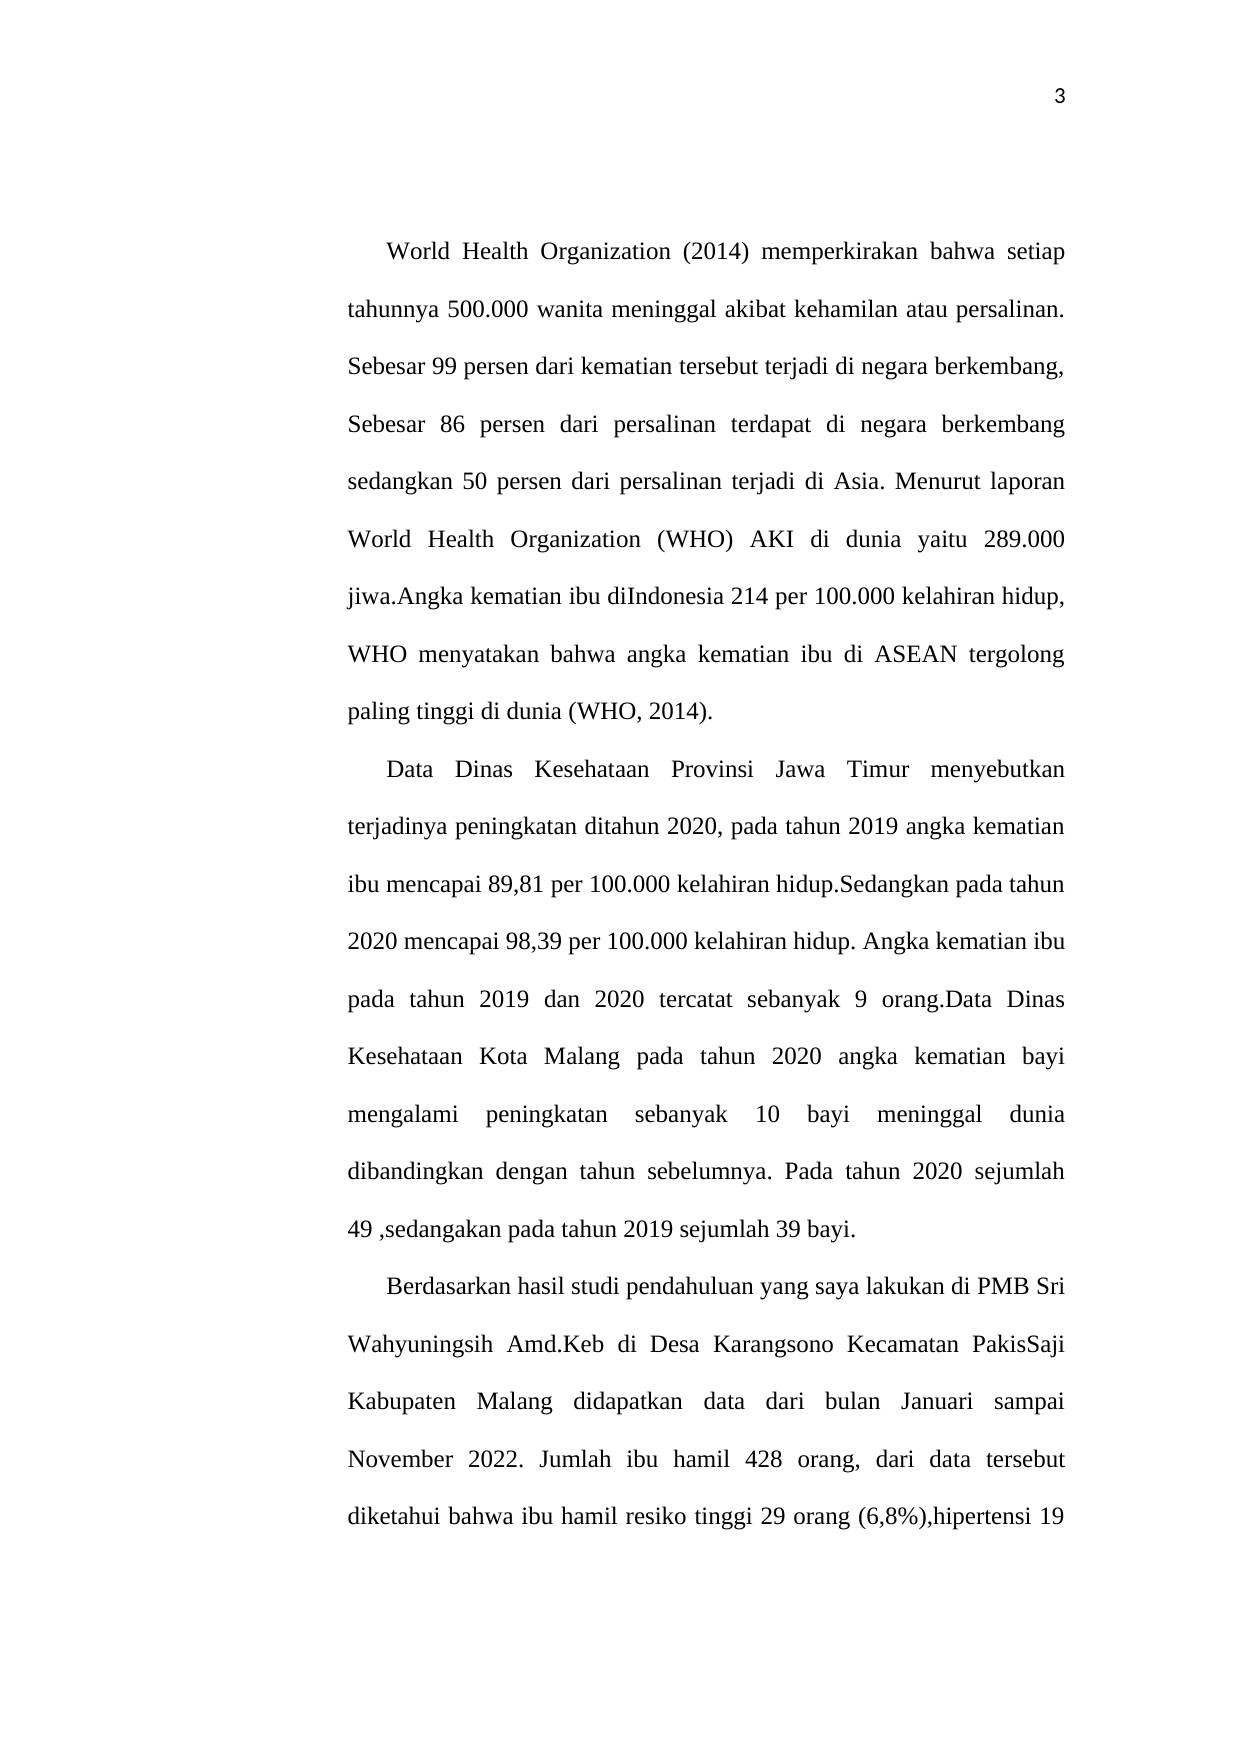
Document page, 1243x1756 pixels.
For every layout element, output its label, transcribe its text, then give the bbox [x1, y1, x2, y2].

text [347, 1271, 1066, 1530]
text Data Dinas Kesehataan Provinsi Jawa Timur menyebutkan terjadinya peningkatan ditahun 2020, pada tahun 2019 angka kematian ibu mencapai 89,81 per 100.000 kelahiran hidup.Sedangkan pada tahun 2020 mencapai 98,39 per 100.000 kelahiran hidup. Angka kematian ibu pada tahun 2019 dan 2020 tercatat sebanyak 9 orang.Data Dinas Kesehataan Kota Malang pada tahun 2020 angka kematian bayi mengalami peningkatan sebanyak 10 bayi meninggal dunia dibandingkan dengan tahun sebelumnya. Pada tahun 2020 sejumlah 49 ,sedangakan pada tahun 2019 sejumlah 39 bayi. [347, 754, 1066, 1242]
text World Health Organization (2014) memperkirakan bahwa setiap tahunnya 500.000 wanita meninggal akibat kehamilan atau persalinan. Sebesar 99 persen dari kematian tersebut terjadi di negara berkembang, Sebesar 86 persen dari persalinan terdapat di negara berkembang sedangkan 50 persen dari persalinan terjadi di Asia. Menurut laporan World Health Organization (WHO) AKI di dunia yaitu 289.000 jiwa.Angka kematian ibu diIndonesia 214 per 100.000 kelahiran hidup, WHO menyatakan bahwa angka kematian ibu di ASEAN tergolong paling tinggi di dunia (WHO, 2014). [347, 236, 1066, 725]
